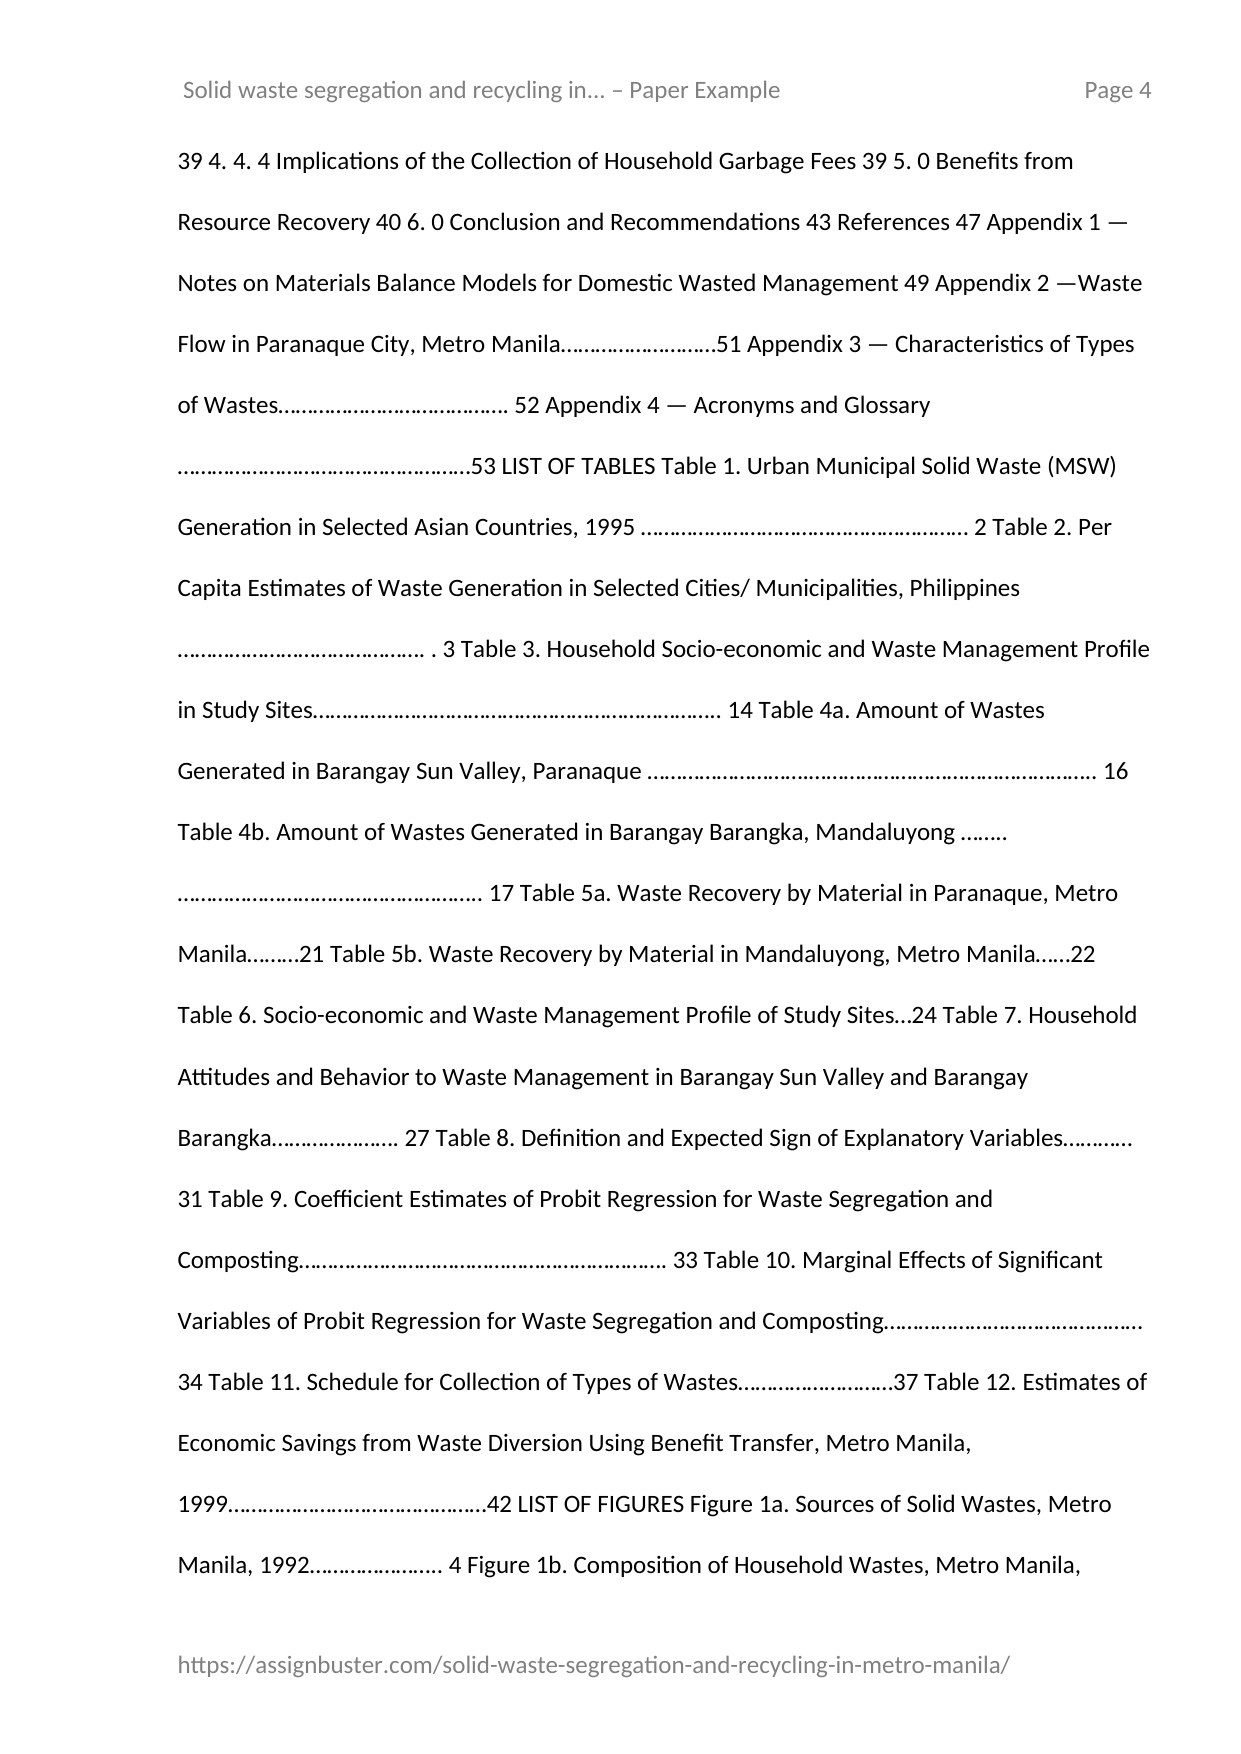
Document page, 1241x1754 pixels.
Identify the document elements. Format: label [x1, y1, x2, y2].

text [177, 145, 1152, 1579]
